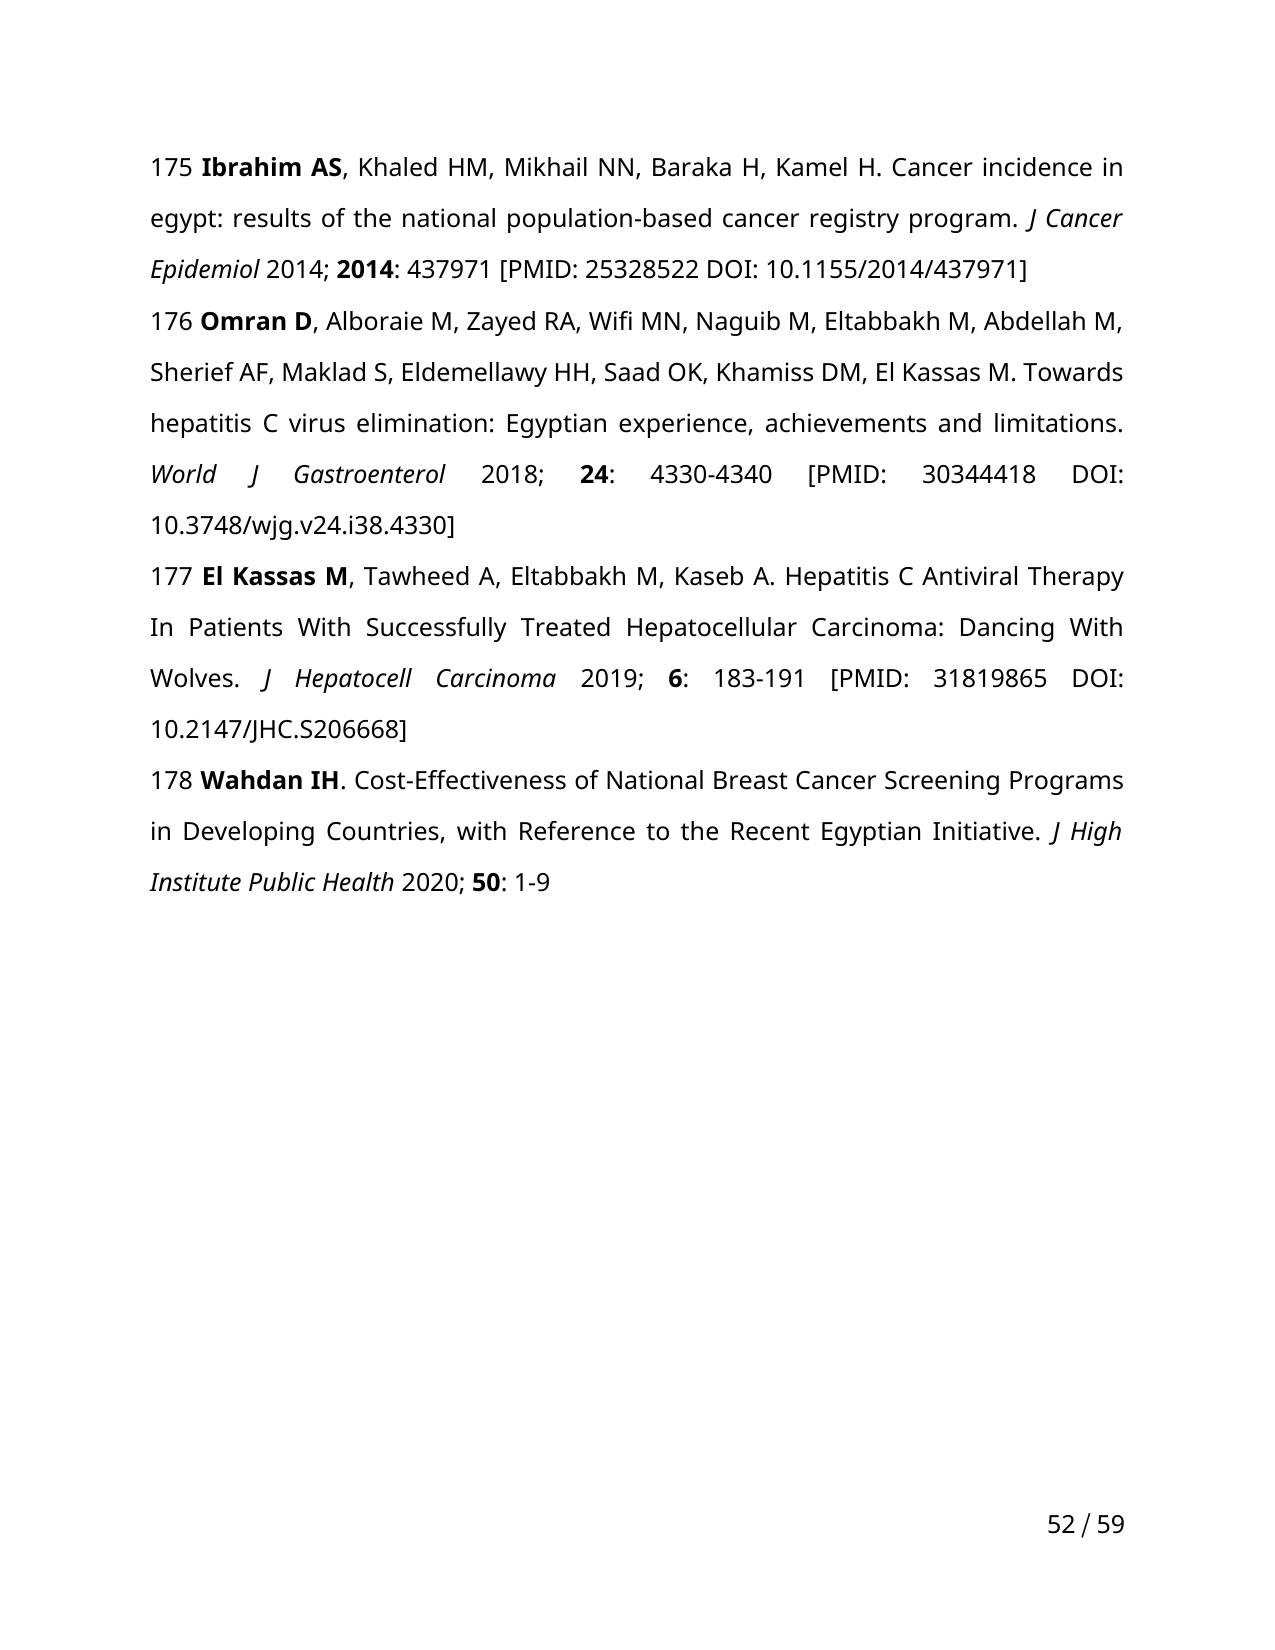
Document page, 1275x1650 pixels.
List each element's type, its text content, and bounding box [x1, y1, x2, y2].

text 177 El Kassas M, Tawheed A, Eltabbakh M, Kaseb A. Hepatitis C Antiviral Therapy In Patients With Successfully Treated Hepatocellular Carcinoma: Dancing With Wolves. J Hepatocell Carcinoma 2019; 6: 183-191 [PMID: 31819865 DOI: 10.2147/JHC.S206668] [150, 558, 1125, 746]
text 175 Ibrahim AS, Khaled HM, Mikhail NN, Baraka H, Kamel H. Cancer incidence in egypt: results of the national population-based cancer registry program. J Cancer Epidemiol 2014; 2014: 437971 [PMID: 25328522 DOI: 10.1155/2014/437971] [150, 150, 1125, 286]
text 176 Omran D, Alboraie M, Zayed RA, Wifi MN, Naguib M, Eltabbakh M, Abdellah M, Sherief AF, Maklad S, Eldemellawy HH, Saad OK, Khamiss DM, El Kassas M. Towards hepatitis C virus elimination: Egyptian experience, achievements and limitations. World J Gastroenterol 2018; 24: 4330-4340 [PMID: 30344418 DOI: 10.3748/wjg.v24.i38.4330] [150, 303, 1125, 541]
text 178 Wahdan IH. Cost-Effectiveness of National Breast Cancer Screening Programs in Developing Countries, with Reference to the Recent Egyptian Initiative. J High Institute Public Health 2020; 50: 1-9 [150, 762, 1125, 899]
